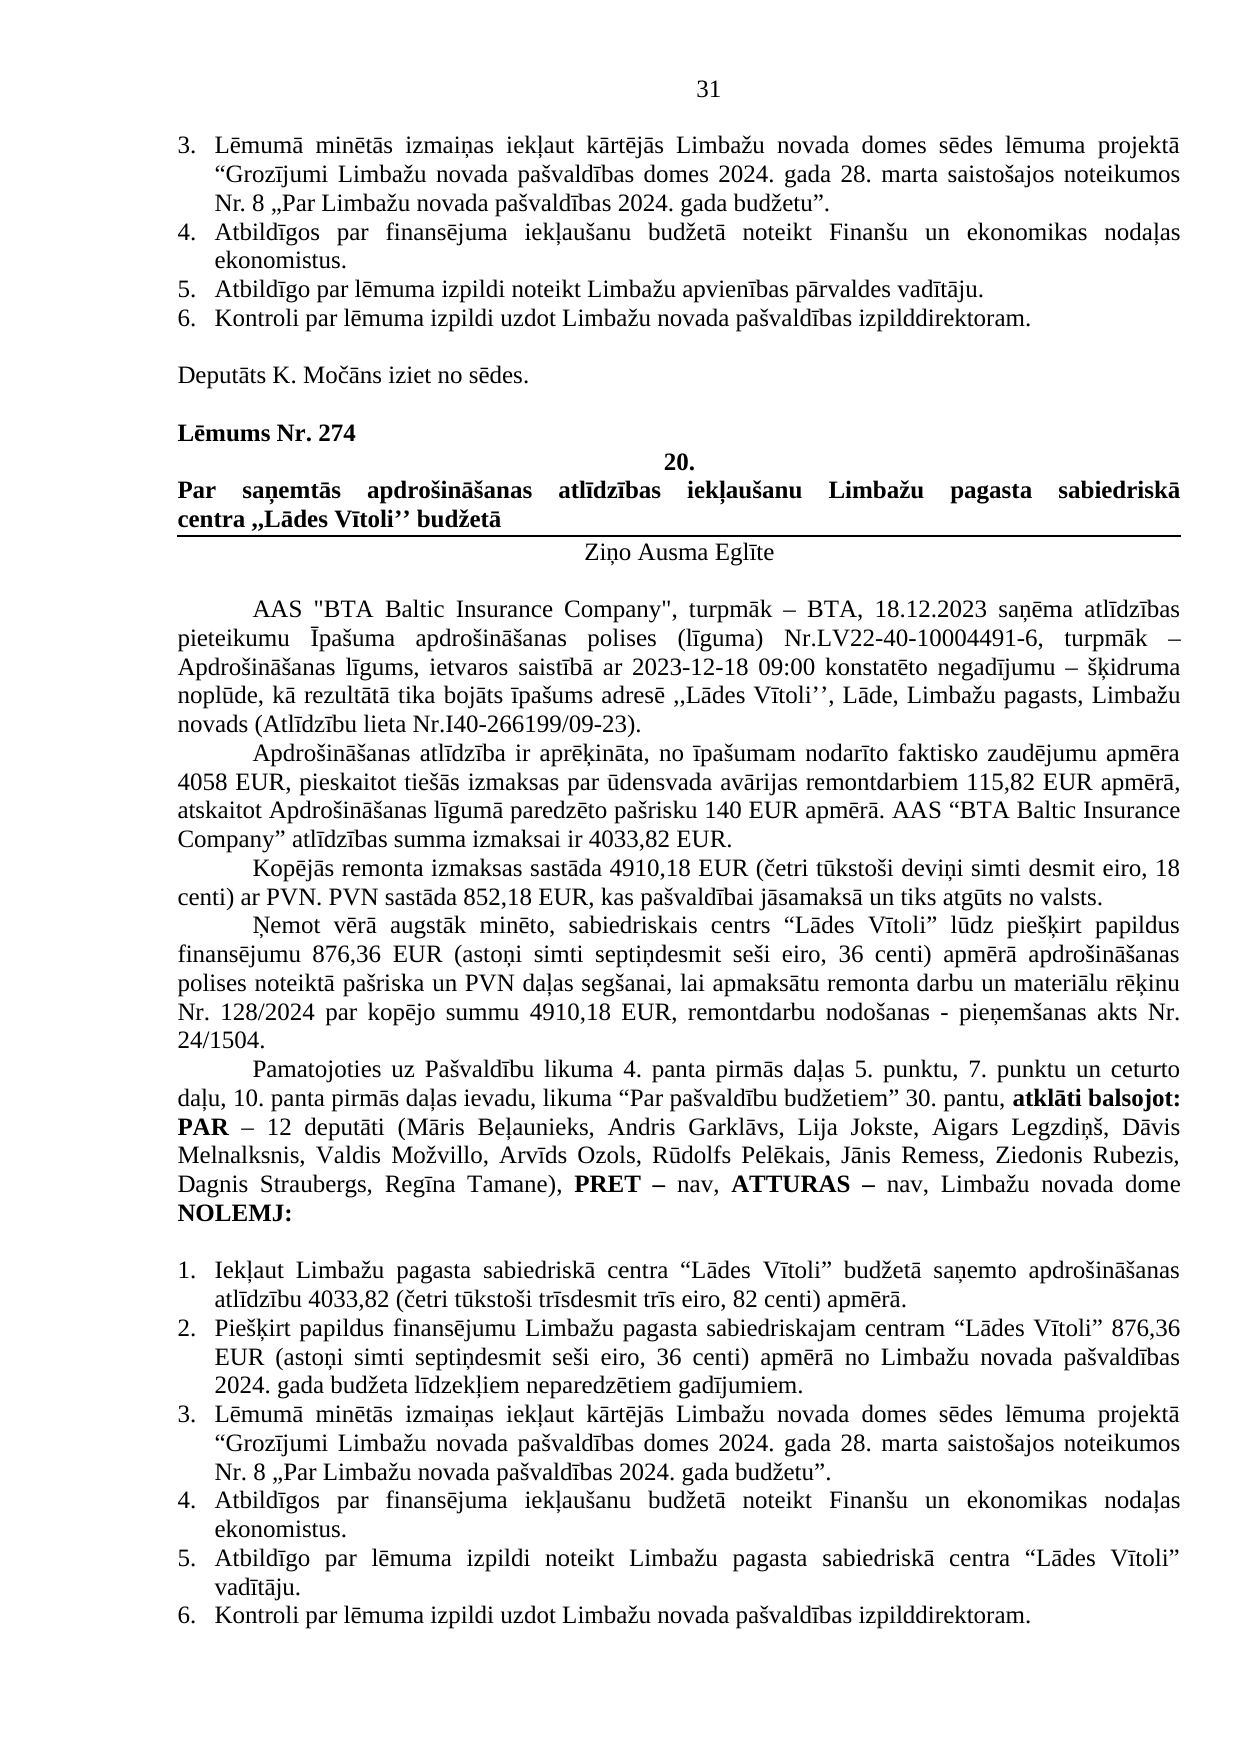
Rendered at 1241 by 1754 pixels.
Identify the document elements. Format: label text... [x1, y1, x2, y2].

text Par saņemtās apdrošināšanas atlīdzības iekļaušanu Limbažu pagasta sabiedriskā centra ,,Lādes Vītoli’’ budžetā [177, 476, 1181, 535]
text Lēmums Nr. 274 [177, 418, 1181, 447]
list Iekļaut Limbažu pagasta sabiedriskā centra “Lādes Vītoli” budžetā saņemto apdrošināšanas atlīdzību 4033,82 (četri tūkstoši trīsdesmit trīs eiro, 82 centi) apmērā. [177, 1256, 1181, 1313]
text Ņemot vērā augstāk minēto, sabiedriskais centrs “Lādes Vītoli” lūdz piešķirt papildus finansējumu 876,36 EUR (astoņi simti septiņdesmit seši eiro, 36 centi) apmērā apdrošināšanas polises noteiktā pašriska un PVN daļas segšanai, lai apmaksātu remonta darbu un materiālu rēķinu Nr. 128/2024 par kopējo summu 4910,18 EUR, remontdarbu nodošanas - pieņemšanas akts Nr. 24/1504. [177, 911, 1181, 1054]
text Deputāts K. Močāns iziet no sēdes. [177, 361, 1181, 389]
text AAS "BTA Baltic Insurance Company", turpmāk – BTA, 18.12.2023 saņēma atlīdzības pieteikumu Īpašuma apdrošināšanas polises (līguma) Nr.LV22-40-10004491-6, turpmāk – Apdrošināšanas līgums, ietvaros saistībā ar 2023-12-18 09:00 konstatēto negadījumu – šķidruma noplūde, kā rezultātā tika bojāts īpašums adresē ,,Lādes Vītoli’’, Lāde, Limbažu pagasts, Limbažu novads (Atlīdzību lieta Nr.I40-266199/09-23). [177, 594, 1181, 738]
list Lēmumā minētās izmaiņas iekļaut kārtējās Limbažu novada domes sēdes lēmuma projektā “Grozījumi Limbažu novada pašvaldības domes 2024. gada 28. marta saistošajos noteikumos Nr. 8 „Par Limbažu novada pašvaldības 2024. gada budžetu”. [177, 1399, 1181, 1486]
text Apdrošināšanas atlīdzība ir aprēķināta, no īpašumam nodarīto faktisko zaudējumu apmēra 4058 EUR, pieskaitot tiešās izmaksas par ūdensvada avārijas remontdarbiem 115,82 EUR apmērā, atskaitot Apdrošināšanas līgumā paredzēto pašrisku 140 EUR apmērā. AAS “BTA Baltic Insurance Company” atlīdzības summa izmaksai ir 4033,82 EUR. [177, 738, 1181, 853]
text Kopējās remonta izmaksas sastāda 4910,18 EUR (četri tūkstoši deviņi simti desmit eiro, 18 centi) ar PVN. PVN sastāda 852,18 EUR, kas pašvaldībai jāsamaksā un tiks atgūts no valsts. [177, 853, 1181, 911]
list Kontroli par lēmuma izpildi uzdot Limbažu novada pašvaldības izpilddirektoram. [177, 303, 1181, 332]
list Atbildīgos par finansējuma iekļaušanu budžetā noteikt Finanšu un ekonomikas nodaļas ekonomistus. [177, 1486, 1181, 1543]
list Atbildīgos par finansējuma iekļaušanu budžetā noteikt Finanšu un ekonomikas nodaļas ekonomistus. [177, 217, 1181, 274]
text Ziņo Ausma Eglīte [177, 537, 1181, 566]
list Piešķirt papildus finansējumu Limbažu pagasta sabiedriskajam centram “Lādes Vītoli” 876,36 EUR (astoņi simti septiņdesmit seši eiro, 36 centi) apmērā no Limbažu novada pašvaldības 2024. gada budžeta līdzekļiem neparedzētiem gadījumiem. [177, 1313, 1181, 1399]
text Pamatojoties uz Pašvaldību likuma 4. panta pirmās daļas 5. punktu, 7. punktu un ceturto daļu, 10. panta pirmās daļas ievadu, likuma “Par pašvaldību budžetiem” 30. pantu, atklāti balsojot: PAR – 12 deputāti (Māris Beļaunieks, Andris Garklāvs, Lija Jokste, Aigars Legzdiņš, Dāvis Melnalksnis, Valdis Možvillo, Arvīds Ozols, Rūdolfs Pelēkais, Jānis Remess, Ziedonis Rubezis, Dagnis Straubergs, Regīna Tamane), PRET – nav, ATTURAS – nav, Limbažu novada dome NOLEMJ: [177, 1054, 1181, 1227]
text 20. [177, 447, 1181, 476]
list Lēmumā minētās izmaiņas iekļaut kārtējās Limbažu novada domes sēdes lēmuma projektā “Grozījumi Limbažu novada pašvaldības domes 2024. gada 28. marta saistošajos noteikumos Nr. 8 „Par Limbažu novada pašvaldības 2024. gada budžetu”. [177, 131, 1181, 217]
list Kontroli par lēmuma izpildi uzdot Limbažu novada pašvaldības izpilddirektoram. [177, 1601, 1181, 1629]
list Atbildīgo par lēmuma izpildi noteikt Limbažu pagasta sabiedriskā centra “Lādes Vītoli” vadītāju. [177, 1543, 1181, 1601]
list Atbildīgo par lēmuma izpildi noteikt Limbažu apvienības pārvaldes vadītāju. [177, 274, 1181, 303]
